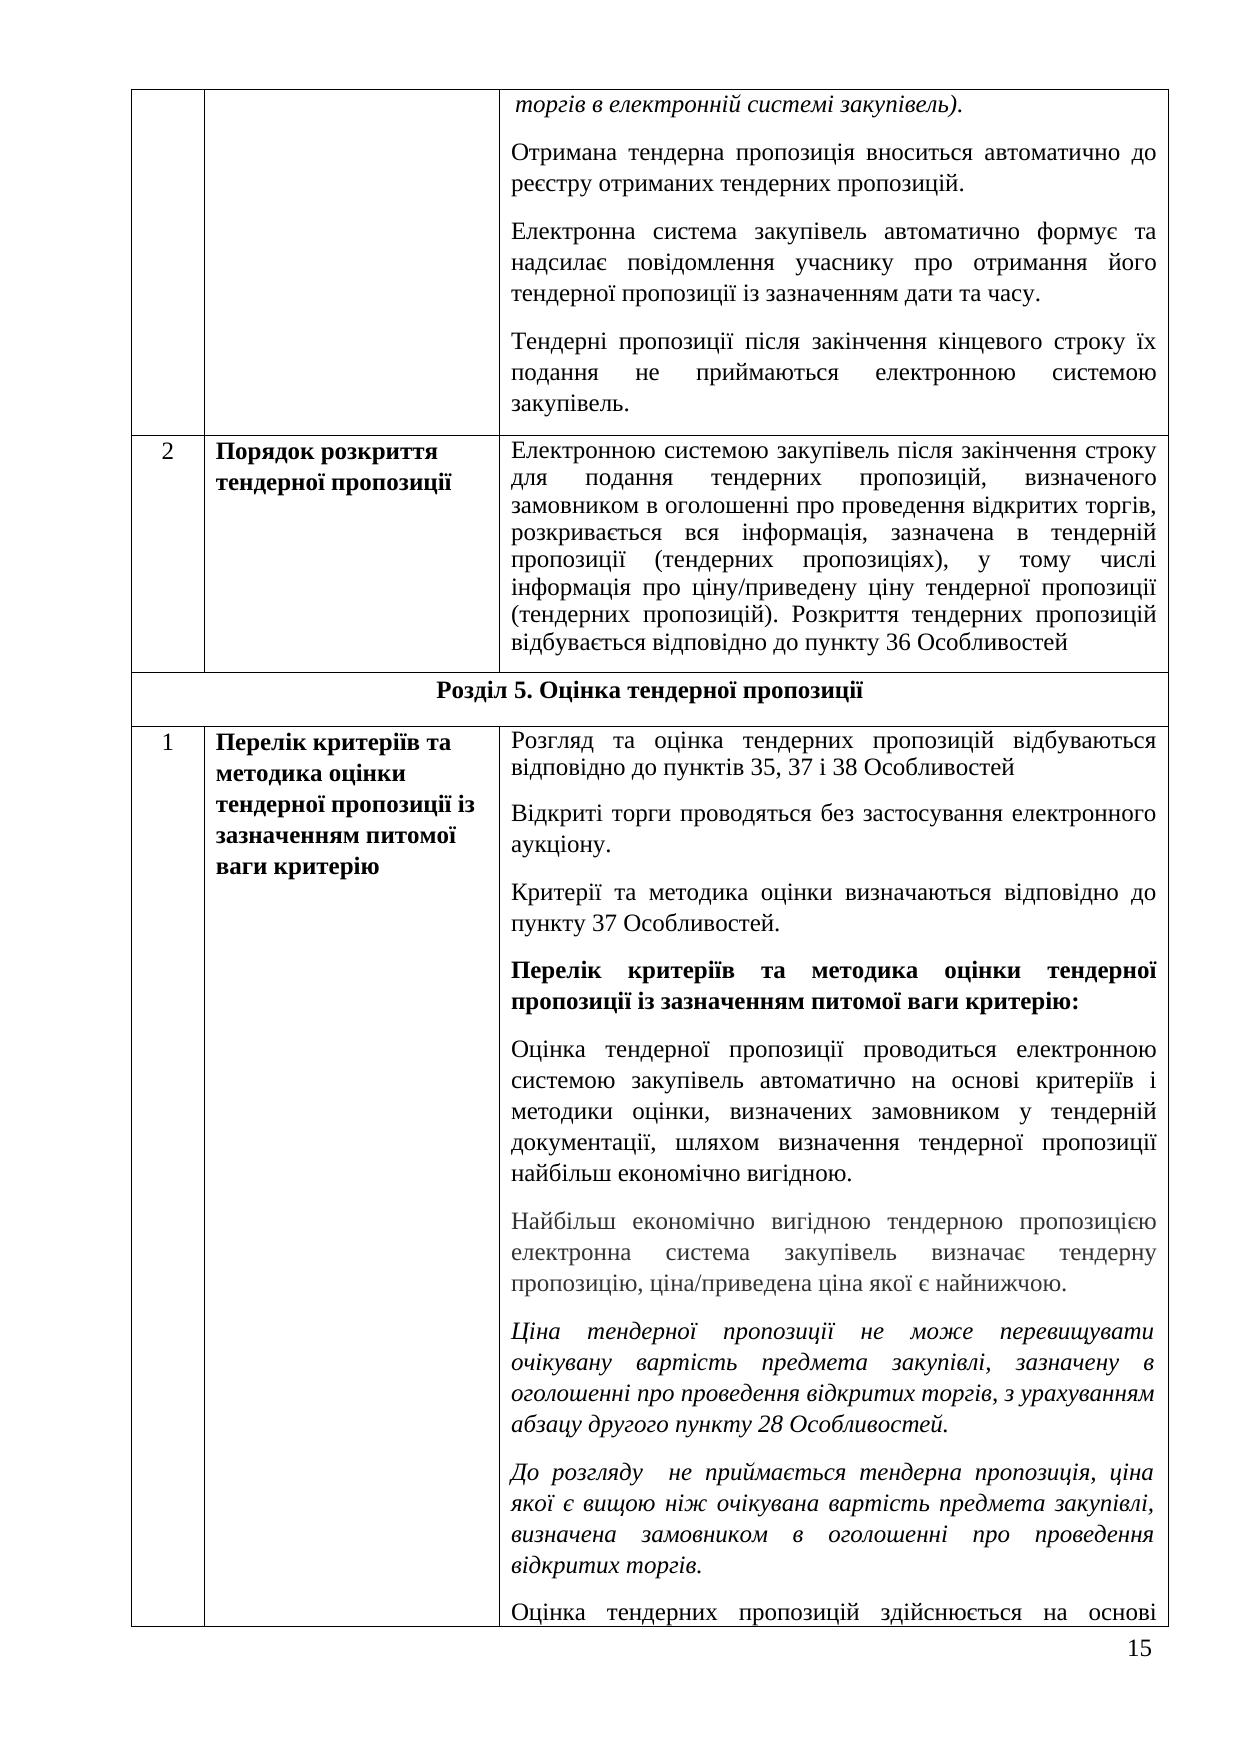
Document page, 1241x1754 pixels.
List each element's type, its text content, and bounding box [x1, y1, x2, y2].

table_cell 1 [132, 727, 204, 1626]
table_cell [500, 727, 1168, 1626]
table_cell Електронною системою закупівель після закінчення строку для подання тендерних пропозицій, визначеного замовником в оголошенні про проведення відкритих торгів, розкривається вся інформація, зазначена в тендерній пропозиції (тендерних пропозиціях), у тому числі інформація про ціну/приведену ціну тендерної пропозиції (тендерних пропозицій). Розкриття тендерних пропозицій відбувається відповідно до пункту 36 Особливостей [500, 436, 1168, 672]
table_cell 2 [132, 436, 204, 672]
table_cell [205, 90, 499, 435]
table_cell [205, 727, 499, 1626]
table_cell Порядок розкриття тендерної пропозиції [205, 436, 499, 672]
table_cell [500, 90, 1168, 435]
table_cell 1 [132, 90, 204, 435]
table_cell Розділ 5. Оцінка тендерної пропозиції [132, 673, 1168, 726]
